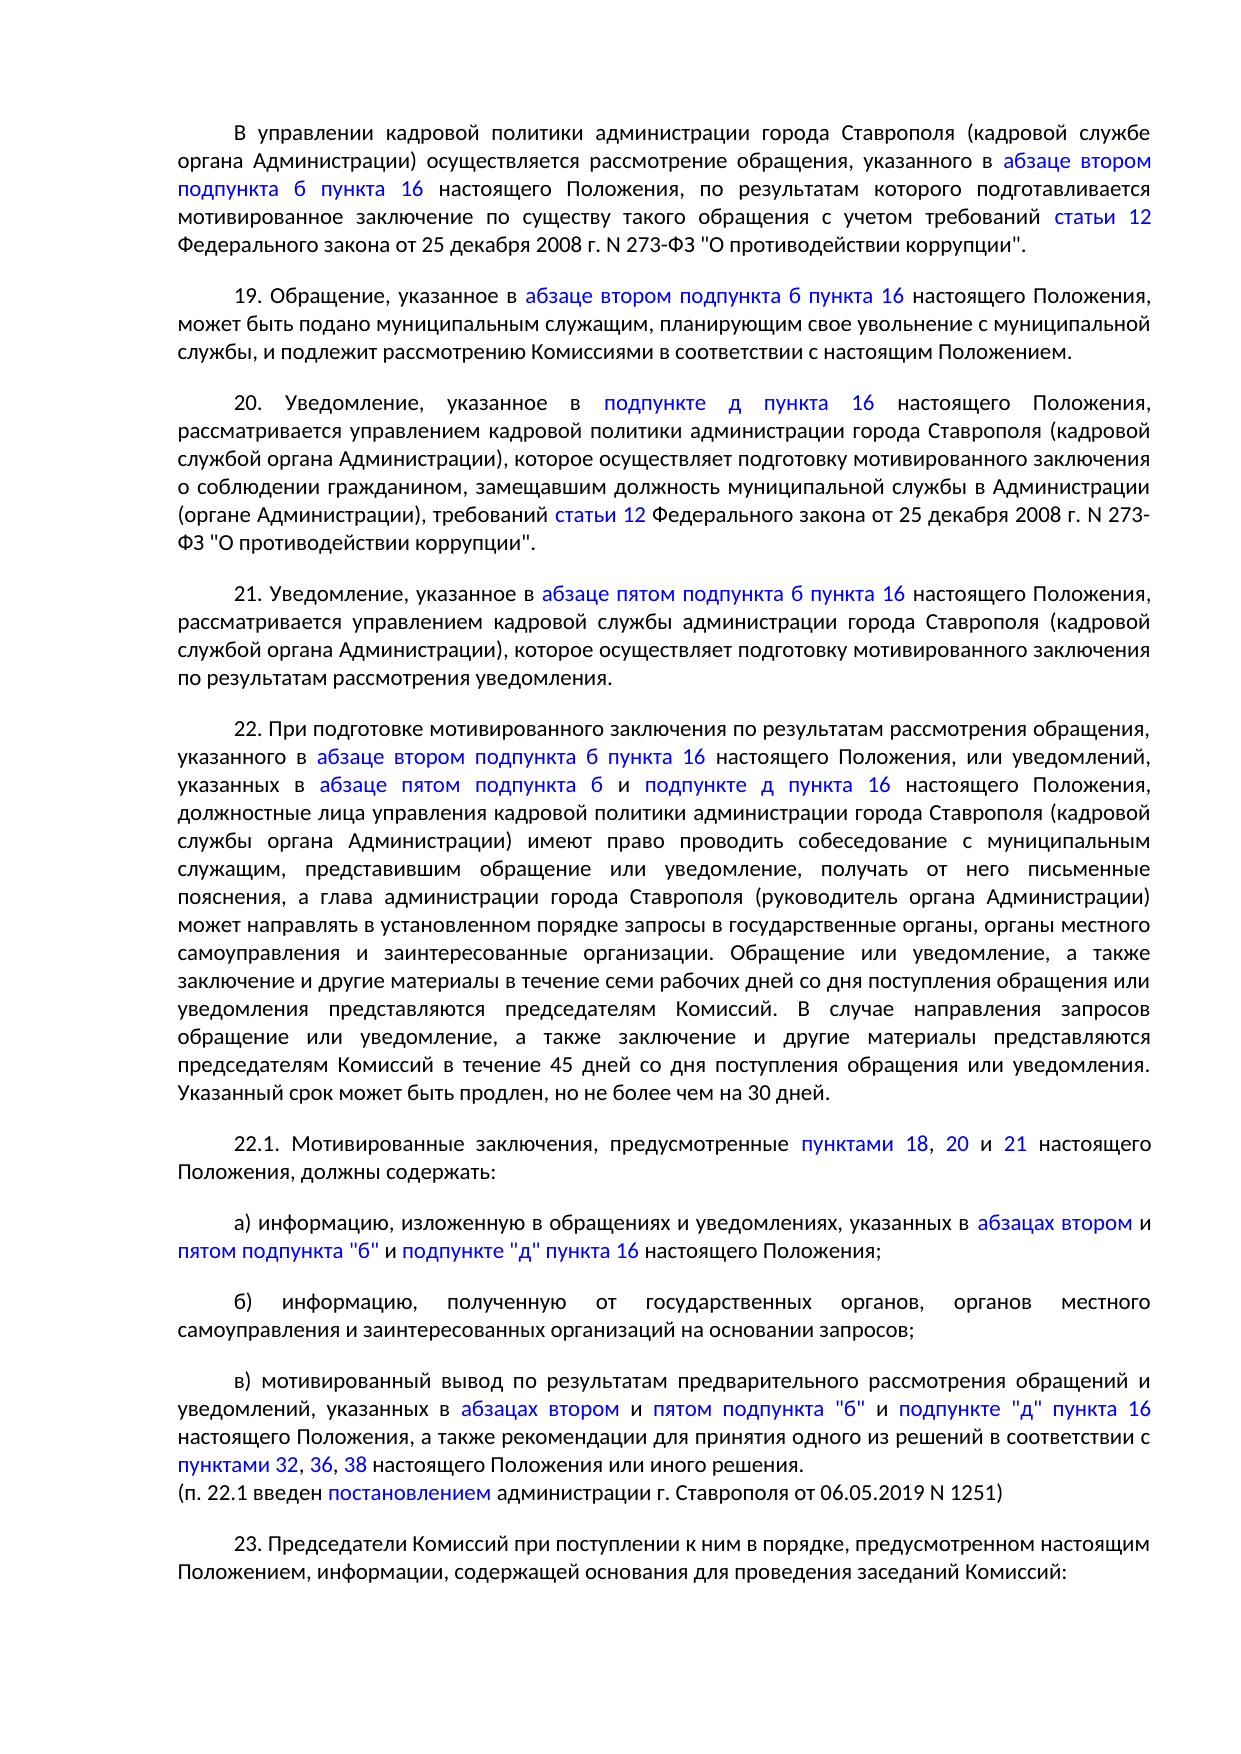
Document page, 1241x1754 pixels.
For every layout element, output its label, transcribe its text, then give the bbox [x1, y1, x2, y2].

text 23. Председатели Комиссий при поступлении к ним в порядке, предусмотренном настоящим Положением, информации, содержащей основания для проведения заседаний Комиссий: [177, 1529, 1152, 1585]
text 22. При подготовке мотивированного заключения по результатам рассмотрения обращения, указанного в абзаце втором подпункта б пункта 16 настоящего Положения, или уведомлений, указанных в абзаце пятом подпункта б и подпункте д пункта 16 настоящего Положения, должностные лица управления кадровой политики администрации города Ставрополя (кадровой службы органа Администрации) имеют право проводить собеседование с муниципальным служащим, представившим обращение или уведомление, получать от него письменные пояснения, а глава администрации города Ставрополя (руководитель органа Администрации) может направлять в установленном порядке запросы в государственные органы, органы местного самоуправления и заинтересованные организации. Обращение или уведомление, а также заключение и другие материалы в течение семи рабочих дней со дня поступления обращения или уведомления представляются председателям Комиссий. В случае направления запросов обращение или уведомление, а также заключение и другие материалы представляются председателям Комиссий в течение 45 дней со дня поступления обращения или уведомления. Указанный срок может быть продлен, но не более чем на 30 дней. [177, 714, 1152, 1106]
text В управлении кадровой политики администрации города Ставрополя (кадровой службе органа Администрации) осуществляется рассмотрение обращения, указанного в абзаце втором подпункта б пункта 16 настоящего Положения, по результатам которого подготавливается мотивированное заключение по существу такого обращения с учетом требований статьи 12 Федерального закона от 25 декабря 2008 г. N 273-ФЗ "О противодействии коррупции". [177, 118, 1152, 258]
text (п. 22.1 введен постановлением администрации г. Ставрополя от 06.05.2019 N 1251) [177, 1478, 1152, 1506]
text 22.1. Мотивированные заключения, предусмотренные пунктами 18, 20 и 21 настоящего Положения, должны содержать: [177, 1129, 1152, 1185]
text б) информацию, полученную от государственных органов, органов местного самоуправления и заинтересованных организаций на основании запросов; [177, 1287, 1152, 1343]
text а) информацию, изложенную в обращениях и уведомлениях, указанных в абзацах втором и пятом подпункта "б" и подпункте "д" пункта 16 настоящего Положения; [177, 1208, 1152, 1264]
text 21. Уведомление, указанное в абзаце пятом подпункта б пункта 16 настоящего Положения, рассматривается управлением кадровой службы администрации города Ставрополя (кадровой службой органа Администрации), которое осуществляет подготовку мотивированного заключения по результатам рассмотрения уведомления. [177, 579, 1152, 691]
text в) мотивированный вывод по результатам предварительного рассмотрения обращений и уведомлений, указанных в абзацах втором и пятом подпункта "б" и подпункте "д" пункта 16 настоящего Положения, а также рекомендации для принятия одного из решений в соответствии с пунктами 32, 36, 38 настоящего Положения или иного решения. [177, 1366, 1152, 1478]
text 19. Обращение, указанное в абзаце втором подпункта б пункта 16 настоящего Положения, может быть подано муниципальным служащим, планирующим свое увольнение с муниципальной службы, и подлежит рассмотрению Комиссиями в соответствии с настоящим Положением. [177, 281, 1152, 365]
text 20. Уведомление, указанное в подпункте д пункта 16 настоящего Положения, рассматривается управлением кадровой политики администрации города Ставрополя (кадровой службой органа Администрации), которое осуществляет подготовку мотивированного заключения о соблюдении гражданином, замещавшим должность муниципальной службы в Администрации (органе Администрации), требований статьи 12 Федерального закона от 25 декабря 2008 г. N 273-ФЗ "О противодействии коррупции". [177, 388, 1152, 556]
